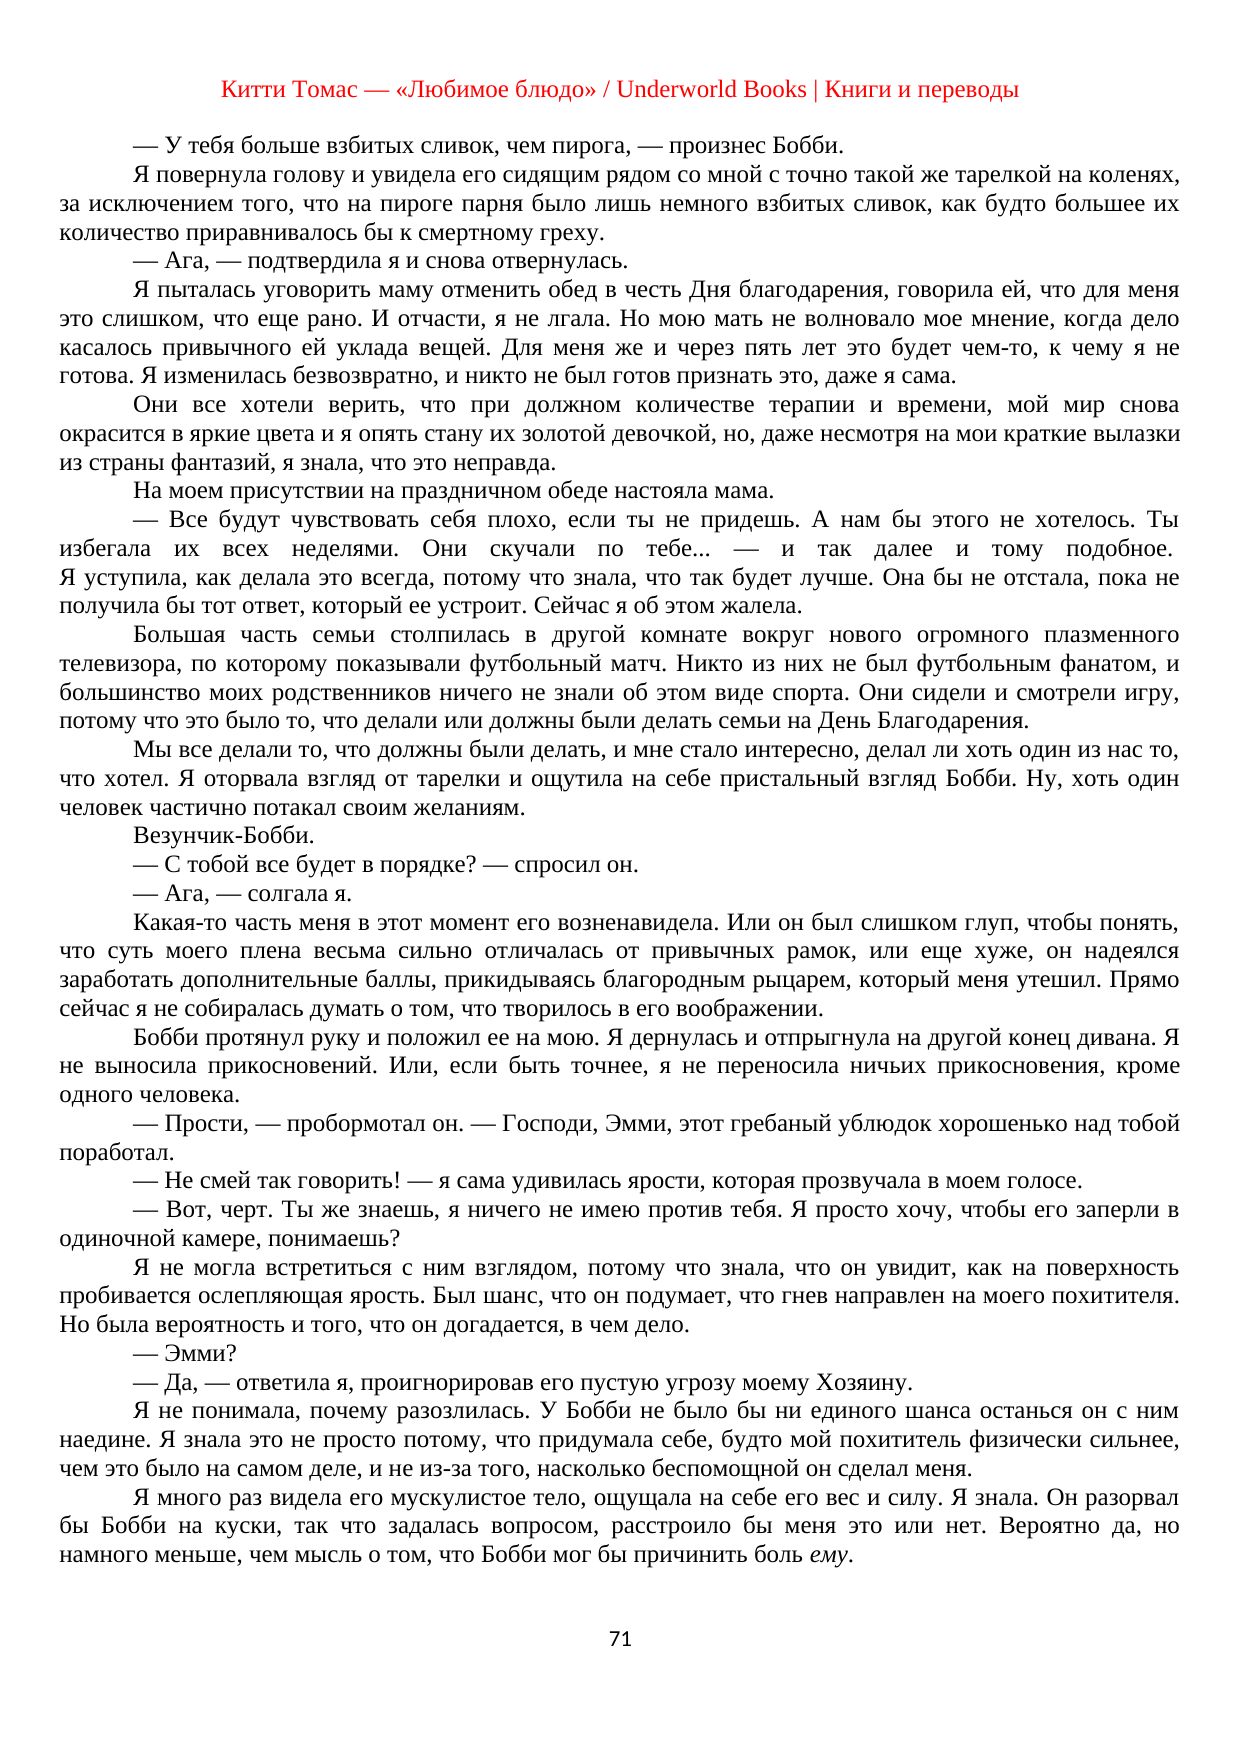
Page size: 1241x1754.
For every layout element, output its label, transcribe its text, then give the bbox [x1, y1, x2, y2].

text ― Эмми? [59, 1338, 1181, 1367]
text ― У тебя больше взбитых сливок, чем пирога, ― произнес Бобби. [59, 131, 1181, 159]
text ― Прости, ― пробормотал он. ― Господи, Эмми, этот гребаный ублюдок хорошенько над тобой поработал. [59, 1108, 1181, 1166]
text Бобби протянул руку и положил ее на мою. Я дернулась и отпрыгнула на другой конец дивана. Я не выносила прикосновений. Или, если быть точнее, я не переносила ничьих прикосновения, кроме одного человека. [59, 1022, 1181, 1108]
text ― Все будут чувствовать себя плохо, если ты не придешь. А нам бы этого не хотелось. Ты избегала их всех неделями. Они скучали по тебе... ― и так далее и тому подобное. Я уступила, как делала это всегда, потому что знала, что так будет лучше. Она бы не отстала, пока не получила бы тот ответ, который ее устроит. Сейчас я об этом жалела. [59, 504, 1181, 619]
text На моем присутствии на праздничном обеде настояла мама. [59, 476, 1181, 504]
text Мы все делали то, что должны были делать, и мне стало интересно, делал ли хоть один из нас то, что хотел. Я оторвала взгляд от тарелки и ощутила на себе пристальный взгляд Бобби. Ну, хоть один человек частично потакал своим желаниям. [59, 734, 1181, 821]
text ― Ага, ― подтвердила я и снова отвернулась. [59, 246, 1181, 274]
text Я не понимала, почему разозлилась. У Бобби не было бы ни единого шанса останься он с ним наедине. Я знала это не просто потому, что придумала себе, будто мой похититель физически сильнее, чем это было на самом деле, и не из-за того, насколько беспомощной он сделал меня. [59, 1396, 1181, 1482]
text Везунчик-Бобби. [59, 821, 1181, 849]
text ― Вот, черт. Ты же знаешь, я ничего не имею против тебя. Я просто хочу, чтобы его заперли в одиночной камере, понимаешь? [59, 1194, 1181, 1252]
text Они все хотели верить, что при должном количестве терапии и времени, мой мир снова окрасится в яркие цвета и я опять стану их золотой девочкой, но, даже несмотря на мои краткие вылазки из страны фантазий, я знала, что это неправда. [59, 389, 1181, 476]
text ― С тобой все будет в порядке? ― спросил он. [59, 849, 1181, 878]
text ― Да, ― ответила я, проигнорировав его пустую угрозу моему Хозяину. [59, 1367, 1181, 1396]
text Большая часть семьи столпилась в другой комнате вокруг нового огромного плазменного телевизора, по которому показывали футбольный матч. Никто из них не был футбольным фанатом, и большинство моих родственников ничего не знали об этом виде спорта. Они сидели и смотрели игру, потому что это было то, что делали или должны были делать семьи на День Благодарения. [59, 619, 1181, 734]
text ― Не смей так говорить! ― я сама удивилась ярости, которая прозвучала в моем голосе. [59, 1166, 1181, 1194]
text Я пыталась уговорить маму отменить обед в честь Дня благодарения, говорила ей, что для меня это слишком, что еще рано. И отчасти, я не лгала. Но мою мать не волновало мое мнение, когда дело касалось привычного ей уклада вещей. Для меня же и через пять лет это будет чем-то, к чему я не готова. Я изменилась безвозвратно, и никто не был готов признать это, даже я сама. [59, 274, 1181, 389]
text ― Ага, ― солгала я. [59, 878, 1181, 907]
text Я не могла встретиться с ним взглядом, потому что знала, что он увидит, как на поверхность пробивается ослепляющая ярость. Был шанс, что он подумает, что гнев направлен на моего похитителя. Но была вероятность и того, что он догадается, в чем дело. [59, 1252, 1181, 1338]
text Какая-то часть меня в этот момент его возненавидела. Или он был слишком глуп, чтобы понять, что суть моего плена весьма сильно отличалась от привычных рамок, или еще хуже, он надеялся заработать дополнительные баллы, прикидываясь благородным рыцарем, который меня утешил. Прямо сейчас я не собиралась думать о том, что творилось в его воображении. [59, 907, 1181, 1022]
text Я много раз видела его мускулистое тело, ощущала на себе его вес и силу. Я знала. Он разорвал бы Бобби на куски, так что задалась вопросом, расстроило бы меня это или нет. Вероятно да, но намного меньше, чем мысль о том, что Бобби мог бы причинить боль ему. [59, 1482, 1181, 1568]
text Я повернула голову и увидела его сидящим рядом со мной с точно такой же тарелкой на коленях, за исключением того, что на пироге парня было лишь немного взбитых сливок, как будто большее их количество приравнивалось бы к смертному греху. [59, 159, 1181, 246]
